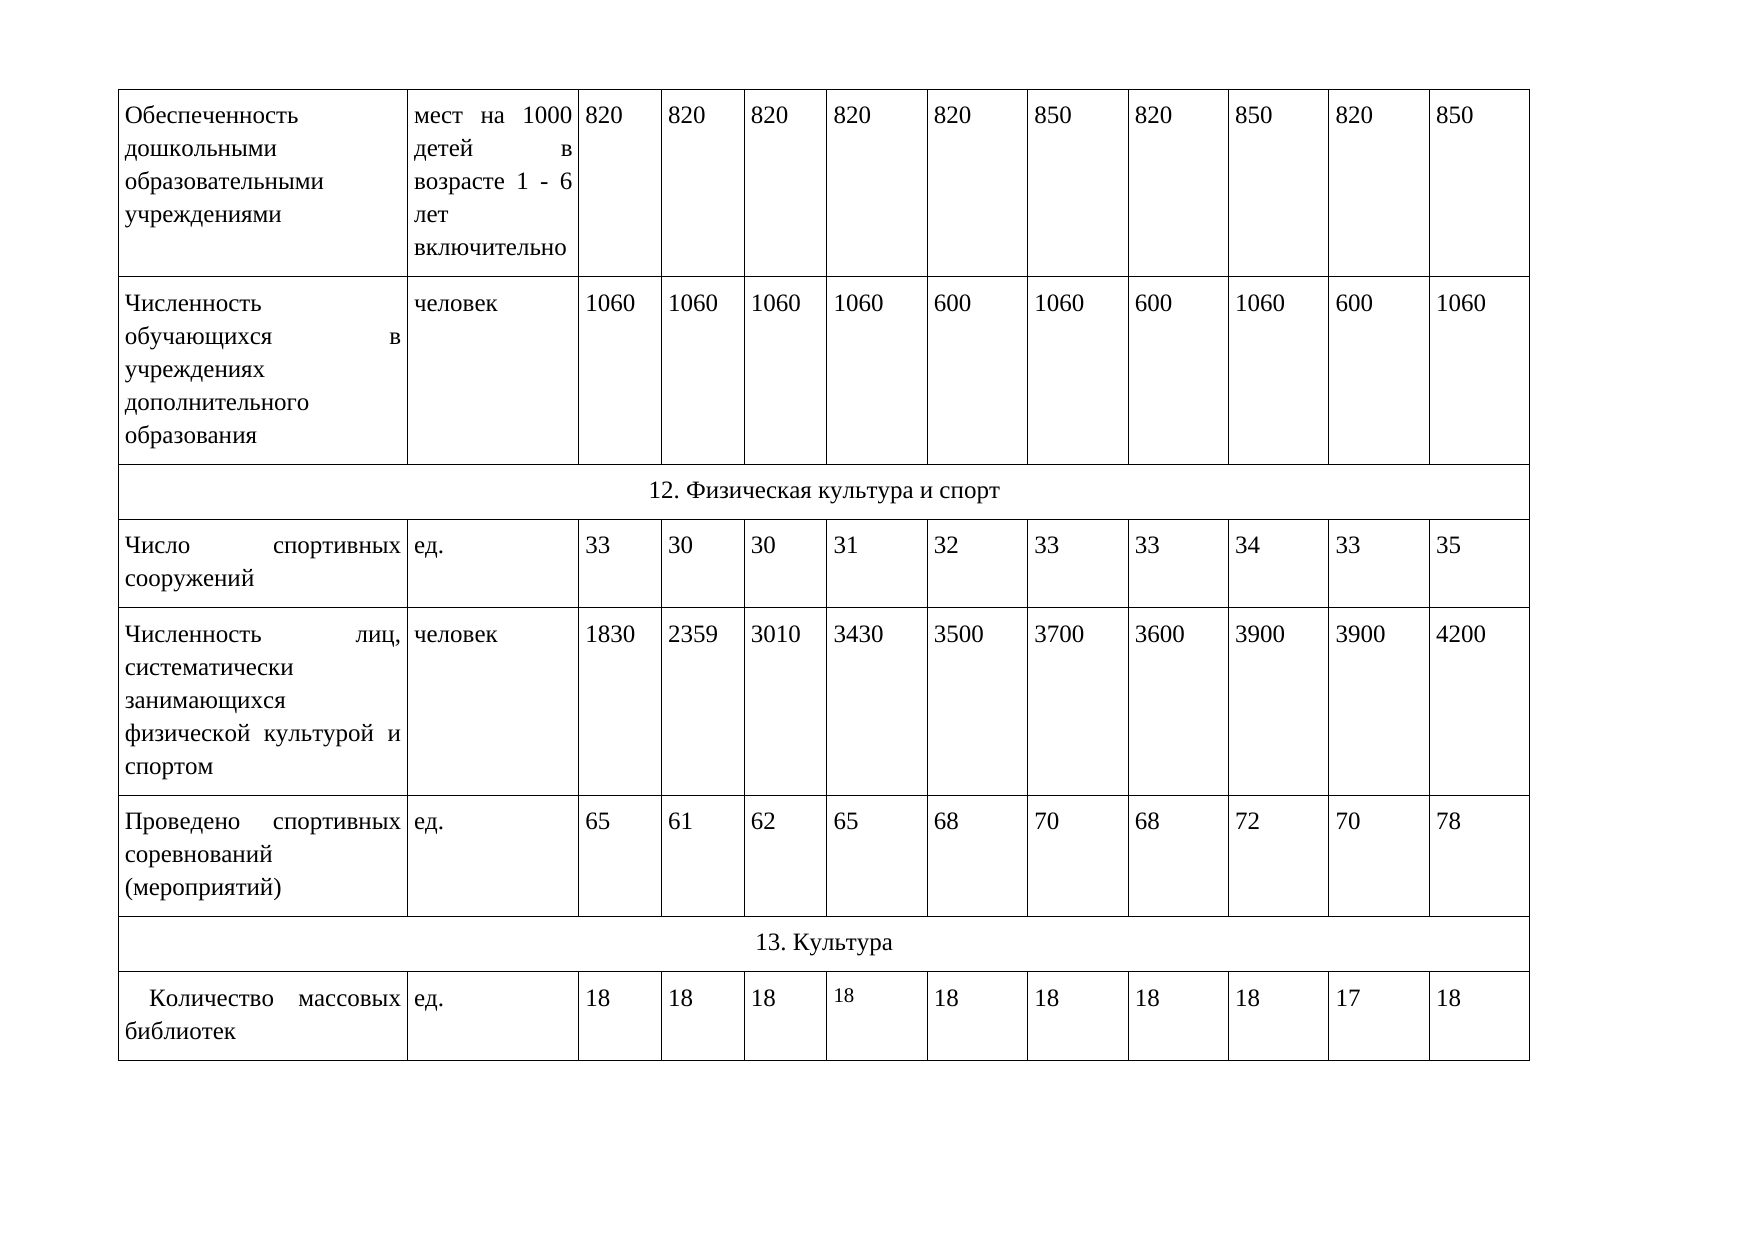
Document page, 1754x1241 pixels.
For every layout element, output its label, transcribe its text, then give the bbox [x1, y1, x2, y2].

table_cell 78 [1430, 796, 1529, 916]
table_cell 31 [827, 520, 927, 607]
table_cell 1060 [579, 277, 661, 463]
table_cell 18 [745, 972, 826, 1059]
table_cell 70 [1329, 796, 1429, 916]
table_cell 18 [1430, 972, 1529, 1059]
table_cell 1060 [662, 277, 744, 463]
table_cell 65 [827, 796, 927, 916]
table_cell 35 [1430, 520, 1529, 607]
table_cell человек [408, 277, 578, 463]
table_cell 600 [928, 277, 1027, 463]
table_cell Проведено спортивных соревнований (мероприятий) [119, 796, 407, 916]
table_cell мест на 1000 детей в возрасте 1 - 6 лет включительно [408, 90, 578, 276]
table_cell 17 [1329, 972, 1429, 1059]
table_cell 1060 [745, 277, 826, 463]
table_cell 33 [1028, 520, 1128, 607]
table_cell 61 [662, 796, 744, 916]
table_cell 33 [1129, 520, 1228, 607]
table_cell 18 [662, 972, 744, 1059]
table_cell 18 [827, 972, 927, 1059]
table_cell 820 [1329, 90, 1429, 276]
table_cell ед. [408, 520, 578, 607]
table_cell 3500 [928, 608, 1027, 794]
table_cell 3600 [1129, 608, 1228, 794]
table_cell 1060 [1430, 277, 1529, 463]
table_cell 3010 [745, 608, 826, 794]
table_cell 820 [827, 90, 927, 276]
table_cell ед. [408, 972, 578, 1059]
table_cell 1060 [827, 277, 927, 463]
table_cell 4200 [1430, 608, 1529, 794]
table_cell 13. Культура [119, 917, 1529, 971]
table_cell Обеспеченность дошкольными образовательными учреждениями [119, 90, 407, 276]
table_cell 62 [745, 796, 826, 916]
table_cell Количество массовых библиотек [119, 972, 407, 1059]
table_cell 600 [1329, 277, 1429, 463]
table_cell 33 [579, 520, 661, 607]
table_cell 18 [579, 972, 661, 1059]
table_cell 1830 [579, 608, 661, 794]
table_cell 1060 [1229, 277, 1328, 463]
table_cell 70 [1028, 796, 1128, 916]
table_cell 850 [1430, 90, 1529, 276]
table_cell Число спортивных сооружений [119, 520, 407, 607]
table_cell 72 [1229, 796, 1328, 916]
table_cell 600 [1129, 277, 1228, 463]
table_cell 32 [928, 520, 1027, 607]
table_cell человек [408, 608, 578, 794]
table_cell 3430 [827, 608, 927, 794]
table_cell 820 [1129, 90, 1228, 276]
table_cell 820 [662, 90, 744, 276]
table_cell 34 [1229, 520, 1328, 607]
table_cell 2359 [662, 608, 744, 794]
table_cell 820 [745, 90, 826, 276]
table_cell 3900 [1229, 608, 1328, 794]
table_cell 33 [1329, 520, 1429, 607]
table_cell 18 [1229, 972, 1328, 1059]
table_cell 30 [745, 520, 826, 607]
table_cell 18 [1129, 972, 1228, 1059]
table_cell ед. [408, 796, 578, 916]
table_cell 12. Физическая культура и спорт [119, 465, 1529, 519]
table_cell 3700 [1028, 608, 1128, 794]
table_cell Численность лиц, систематически занимающихся физической культурой и спортом [119, 608, 407, 794]
table_cell 18 [1028, 972, 1128, 1059]
table_cell 18 [928, 972, 1027, 1059]
table_cell 65 [579, 796, 661, 916]
table_cell 30 [662, 520, 744, 607]
table_cell 850 [1229, 90, 1328, 276]
table_cell 1060 [1028, 277, 1128, 463]
table_cell 68 [1129, 796, 1228, 916]
table_cell 820 [579, 90, 661, 276]
table_cell 3900 [1329, 608, 1429, 794]
table_cell 820 [928, 90, 1027, 276]
table_cell 850 [1028, 90, 1128, 276]
table_cell Численность обучающихся в учреждениях дополнительного образования [119, 277, 407, 463]
table_cell 68 [928, 796, 1027, 916]
